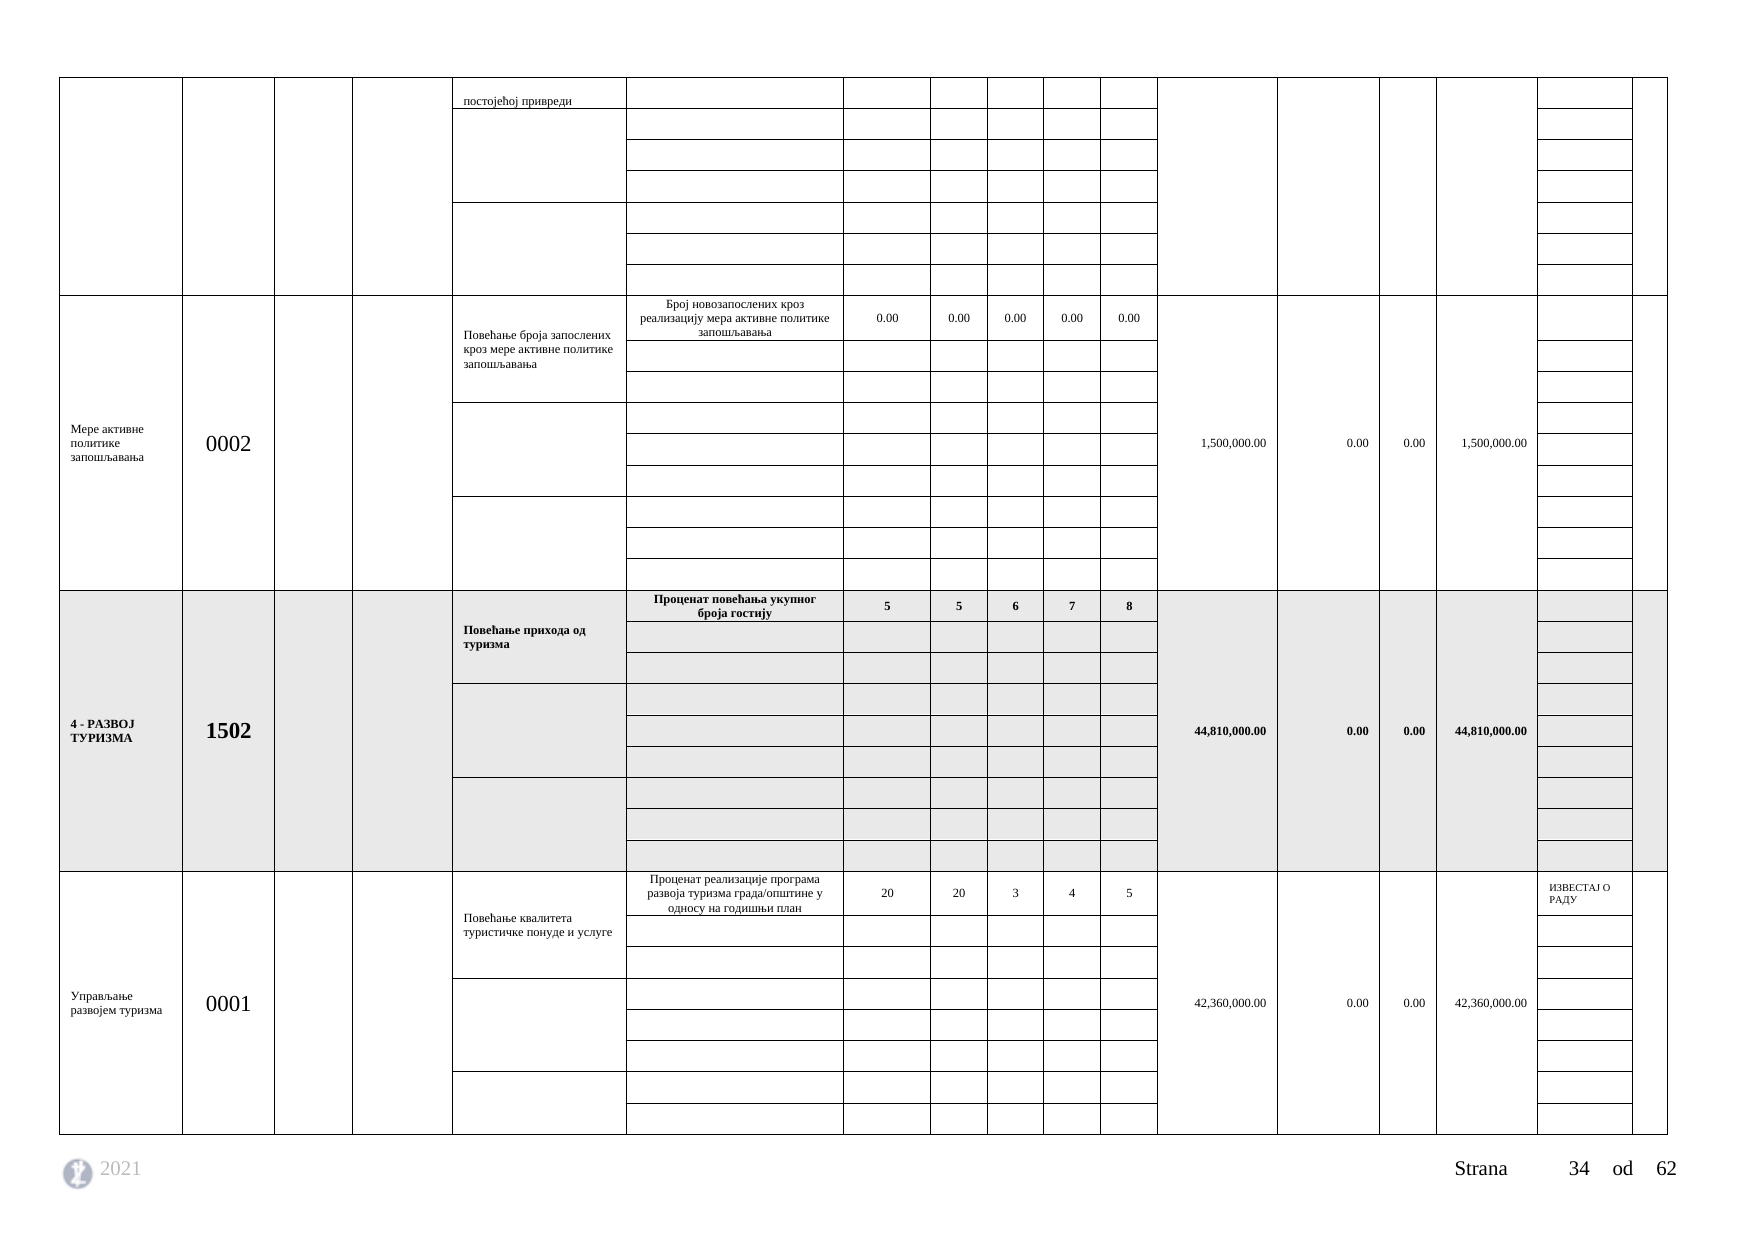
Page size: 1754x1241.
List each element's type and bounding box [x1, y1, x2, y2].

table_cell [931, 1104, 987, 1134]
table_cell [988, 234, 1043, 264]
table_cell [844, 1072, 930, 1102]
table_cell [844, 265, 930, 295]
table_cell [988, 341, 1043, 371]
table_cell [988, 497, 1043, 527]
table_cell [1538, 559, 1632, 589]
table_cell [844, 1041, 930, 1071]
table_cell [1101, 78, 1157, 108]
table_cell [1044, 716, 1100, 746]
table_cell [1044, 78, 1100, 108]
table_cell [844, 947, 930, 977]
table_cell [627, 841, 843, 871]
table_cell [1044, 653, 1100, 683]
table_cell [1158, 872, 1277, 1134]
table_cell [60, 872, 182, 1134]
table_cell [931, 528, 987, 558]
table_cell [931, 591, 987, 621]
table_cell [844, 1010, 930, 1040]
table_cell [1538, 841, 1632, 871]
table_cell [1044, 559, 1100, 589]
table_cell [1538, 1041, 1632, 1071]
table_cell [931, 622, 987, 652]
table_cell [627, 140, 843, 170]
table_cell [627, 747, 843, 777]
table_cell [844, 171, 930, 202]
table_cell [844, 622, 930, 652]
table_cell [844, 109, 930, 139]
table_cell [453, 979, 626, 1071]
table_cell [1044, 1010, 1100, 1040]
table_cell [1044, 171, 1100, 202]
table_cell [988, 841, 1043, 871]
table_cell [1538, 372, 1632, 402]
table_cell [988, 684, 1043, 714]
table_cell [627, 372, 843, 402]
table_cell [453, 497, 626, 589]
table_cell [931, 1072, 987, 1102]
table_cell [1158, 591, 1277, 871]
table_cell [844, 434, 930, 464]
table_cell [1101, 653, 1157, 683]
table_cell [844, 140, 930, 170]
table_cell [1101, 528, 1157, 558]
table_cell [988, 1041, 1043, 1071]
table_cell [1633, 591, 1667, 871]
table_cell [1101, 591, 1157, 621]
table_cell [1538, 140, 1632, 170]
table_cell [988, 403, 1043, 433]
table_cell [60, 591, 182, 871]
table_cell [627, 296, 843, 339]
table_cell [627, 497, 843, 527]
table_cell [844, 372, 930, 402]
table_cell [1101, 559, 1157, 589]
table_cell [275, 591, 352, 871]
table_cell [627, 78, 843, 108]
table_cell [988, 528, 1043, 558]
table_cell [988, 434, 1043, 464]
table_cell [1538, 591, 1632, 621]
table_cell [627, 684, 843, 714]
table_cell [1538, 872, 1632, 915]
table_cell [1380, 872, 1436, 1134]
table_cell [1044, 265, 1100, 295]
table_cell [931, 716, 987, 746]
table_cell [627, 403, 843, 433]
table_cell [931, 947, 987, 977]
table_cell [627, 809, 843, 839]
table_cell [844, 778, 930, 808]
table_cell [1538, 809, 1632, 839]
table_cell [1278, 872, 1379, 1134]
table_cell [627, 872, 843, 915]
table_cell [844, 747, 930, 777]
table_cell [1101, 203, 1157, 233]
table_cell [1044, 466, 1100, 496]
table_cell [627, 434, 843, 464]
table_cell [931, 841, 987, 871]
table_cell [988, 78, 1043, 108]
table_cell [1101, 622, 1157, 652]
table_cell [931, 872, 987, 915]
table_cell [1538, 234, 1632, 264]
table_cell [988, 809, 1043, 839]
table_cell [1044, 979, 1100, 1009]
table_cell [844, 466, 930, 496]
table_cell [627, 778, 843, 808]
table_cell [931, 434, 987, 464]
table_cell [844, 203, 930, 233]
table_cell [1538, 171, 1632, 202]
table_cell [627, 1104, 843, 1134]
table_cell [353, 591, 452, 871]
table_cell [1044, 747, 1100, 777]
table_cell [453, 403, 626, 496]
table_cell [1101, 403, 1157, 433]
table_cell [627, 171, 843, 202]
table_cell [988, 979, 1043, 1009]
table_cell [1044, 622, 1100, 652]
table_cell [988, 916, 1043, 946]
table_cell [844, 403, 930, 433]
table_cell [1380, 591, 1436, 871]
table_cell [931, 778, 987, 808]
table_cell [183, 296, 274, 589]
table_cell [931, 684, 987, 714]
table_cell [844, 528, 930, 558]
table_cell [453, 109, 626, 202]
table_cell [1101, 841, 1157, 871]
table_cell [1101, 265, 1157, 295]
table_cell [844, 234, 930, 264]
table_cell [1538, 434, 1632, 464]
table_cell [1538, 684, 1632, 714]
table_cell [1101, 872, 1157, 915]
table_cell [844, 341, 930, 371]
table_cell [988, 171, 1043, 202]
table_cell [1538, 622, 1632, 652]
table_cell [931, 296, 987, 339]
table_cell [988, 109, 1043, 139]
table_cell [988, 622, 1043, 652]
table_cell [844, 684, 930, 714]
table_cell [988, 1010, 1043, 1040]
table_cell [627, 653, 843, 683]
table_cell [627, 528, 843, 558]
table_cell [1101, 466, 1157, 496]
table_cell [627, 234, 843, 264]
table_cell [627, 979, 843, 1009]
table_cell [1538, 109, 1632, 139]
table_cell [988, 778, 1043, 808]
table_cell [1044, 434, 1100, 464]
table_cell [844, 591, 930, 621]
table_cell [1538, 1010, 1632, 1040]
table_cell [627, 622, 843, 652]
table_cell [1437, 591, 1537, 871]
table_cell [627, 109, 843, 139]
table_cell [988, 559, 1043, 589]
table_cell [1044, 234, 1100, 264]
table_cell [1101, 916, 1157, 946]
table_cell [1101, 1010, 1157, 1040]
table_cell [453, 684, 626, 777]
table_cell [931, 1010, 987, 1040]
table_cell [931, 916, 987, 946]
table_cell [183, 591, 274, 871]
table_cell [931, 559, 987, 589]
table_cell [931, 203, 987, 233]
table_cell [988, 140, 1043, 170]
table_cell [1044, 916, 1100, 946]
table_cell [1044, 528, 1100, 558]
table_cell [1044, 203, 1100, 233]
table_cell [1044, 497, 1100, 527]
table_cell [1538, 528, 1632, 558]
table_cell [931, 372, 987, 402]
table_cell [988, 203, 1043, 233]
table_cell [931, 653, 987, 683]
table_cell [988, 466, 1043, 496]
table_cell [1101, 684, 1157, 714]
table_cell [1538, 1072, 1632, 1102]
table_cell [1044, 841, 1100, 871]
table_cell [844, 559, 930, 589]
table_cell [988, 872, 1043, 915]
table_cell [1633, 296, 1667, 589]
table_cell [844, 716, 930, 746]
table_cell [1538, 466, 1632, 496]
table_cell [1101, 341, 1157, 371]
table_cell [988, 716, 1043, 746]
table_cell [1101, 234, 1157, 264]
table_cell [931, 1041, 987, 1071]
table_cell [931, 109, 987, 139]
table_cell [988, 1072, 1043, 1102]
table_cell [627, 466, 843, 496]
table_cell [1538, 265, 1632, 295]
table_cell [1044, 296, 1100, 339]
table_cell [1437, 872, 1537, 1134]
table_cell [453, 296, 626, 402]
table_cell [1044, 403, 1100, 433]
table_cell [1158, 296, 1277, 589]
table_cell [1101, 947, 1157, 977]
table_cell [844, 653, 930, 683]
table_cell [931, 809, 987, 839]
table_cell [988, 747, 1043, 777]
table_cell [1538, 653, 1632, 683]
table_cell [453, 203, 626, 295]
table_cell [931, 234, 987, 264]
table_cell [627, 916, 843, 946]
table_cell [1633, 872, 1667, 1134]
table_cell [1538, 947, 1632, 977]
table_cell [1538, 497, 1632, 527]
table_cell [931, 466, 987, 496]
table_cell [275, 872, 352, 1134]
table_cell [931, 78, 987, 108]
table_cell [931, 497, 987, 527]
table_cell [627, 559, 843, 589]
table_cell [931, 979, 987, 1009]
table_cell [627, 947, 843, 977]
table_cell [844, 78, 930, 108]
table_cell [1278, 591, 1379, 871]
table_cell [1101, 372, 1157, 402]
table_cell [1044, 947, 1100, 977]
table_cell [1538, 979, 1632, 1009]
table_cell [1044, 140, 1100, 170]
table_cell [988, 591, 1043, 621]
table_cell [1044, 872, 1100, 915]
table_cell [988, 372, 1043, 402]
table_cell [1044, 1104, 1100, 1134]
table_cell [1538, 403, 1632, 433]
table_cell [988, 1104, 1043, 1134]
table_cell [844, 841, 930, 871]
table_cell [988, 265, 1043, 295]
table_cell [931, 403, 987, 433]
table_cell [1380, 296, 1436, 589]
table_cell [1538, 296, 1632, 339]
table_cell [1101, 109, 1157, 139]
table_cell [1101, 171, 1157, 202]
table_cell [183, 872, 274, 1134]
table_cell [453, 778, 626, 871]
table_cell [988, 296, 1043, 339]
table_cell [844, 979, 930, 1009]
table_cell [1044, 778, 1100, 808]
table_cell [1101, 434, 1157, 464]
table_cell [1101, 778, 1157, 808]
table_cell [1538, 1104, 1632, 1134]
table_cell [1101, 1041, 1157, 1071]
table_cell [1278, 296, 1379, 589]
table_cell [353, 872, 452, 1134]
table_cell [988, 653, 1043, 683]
picture [59, 1155, 97, 1194]
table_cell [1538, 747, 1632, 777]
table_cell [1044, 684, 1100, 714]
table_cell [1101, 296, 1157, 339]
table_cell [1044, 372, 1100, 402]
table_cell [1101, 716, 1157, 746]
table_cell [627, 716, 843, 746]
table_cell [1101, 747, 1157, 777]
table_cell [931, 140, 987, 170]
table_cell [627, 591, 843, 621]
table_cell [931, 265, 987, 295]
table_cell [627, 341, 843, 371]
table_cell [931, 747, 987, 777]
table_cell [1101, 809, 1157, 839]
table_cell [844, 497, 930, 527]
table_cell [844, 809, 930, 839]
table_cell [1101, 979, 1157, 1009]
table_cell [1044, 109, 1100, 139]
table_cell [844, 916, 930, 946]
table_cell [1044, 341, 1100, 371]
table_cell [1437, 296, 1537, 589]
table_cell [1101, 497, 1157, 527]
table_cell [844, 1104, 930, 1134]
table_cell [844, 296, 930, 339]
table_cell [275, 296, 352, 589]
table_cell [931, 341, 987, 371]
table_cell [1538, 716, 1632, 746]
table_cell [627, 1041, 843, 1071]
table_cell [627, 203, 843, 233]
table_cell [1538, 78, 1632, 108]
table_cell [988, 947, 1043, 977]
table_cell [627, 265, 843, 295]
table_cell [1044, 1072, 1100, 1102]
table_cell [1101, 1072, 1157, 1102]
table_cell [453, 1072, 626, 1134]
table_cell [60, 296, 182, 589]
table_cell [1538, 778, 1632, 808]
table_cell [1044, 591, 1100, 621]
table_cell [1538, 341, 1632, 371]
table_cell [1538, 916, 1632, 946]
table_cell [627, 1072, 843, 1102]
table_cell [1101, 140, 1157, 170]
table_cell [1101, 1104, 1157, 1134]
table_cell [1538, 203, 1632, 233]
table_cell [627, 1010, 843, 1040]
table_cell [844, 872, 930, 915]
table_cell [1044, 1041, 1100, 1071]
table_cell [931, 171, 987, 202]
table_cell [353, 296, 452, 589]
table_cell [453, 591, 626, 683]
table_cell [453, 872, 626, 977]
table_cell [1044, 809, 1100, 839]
